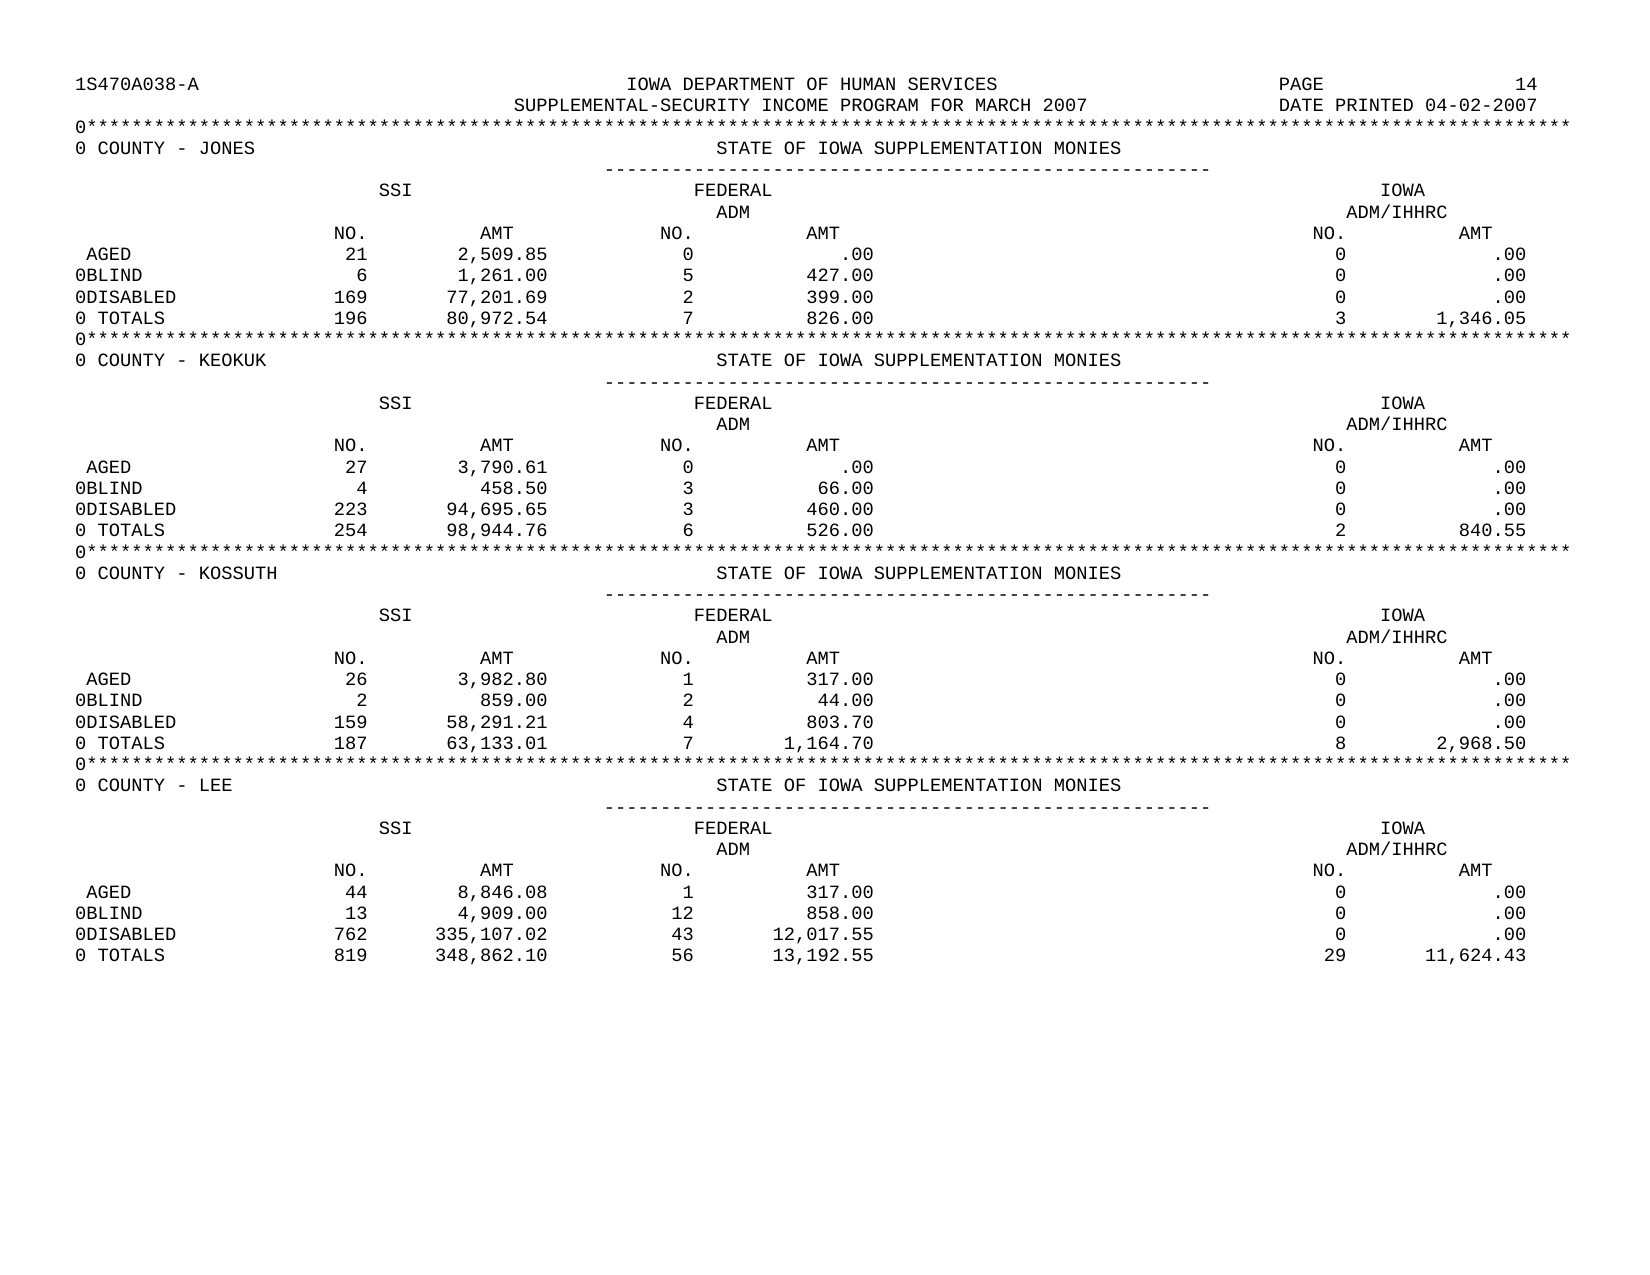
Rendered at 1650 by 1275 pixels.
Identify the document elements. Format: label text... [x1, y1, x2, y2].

text ADM ADM/IHHRC [75, 627, 1575, 649]
text 0DISABLED 169 77,201.69 2 399.00 0 .00 [75, 287, 1575, 309]
text 0 COUNTY - JONES STATE OF IOWA SUPPLEMENTATION MONIES [75, 139, 1575, 160]
text SSI FEDERAL IOWA [75, 606, 1575, 627]
text 0 TOTALS 819 348,862.10 56 13,192.55 29 11,624.43 [75, 946, 1575, 967]
text NO. AMT NO. AMT NO. AMT [75, 649, 1575, 670]
text SSI FEDERAL IOWA [75, 819, 1575, 840]
text ------------------------------------------------------ [75, 585, 1575, 606]
text ------------------------------------------------------ [75, 160, 1575, 181]
text 0************************************************************************************************************************************ [75, 117, 1575, 139]
text AGED 21 2,509.85 0 .00 0 .00 [75, 245, 1575, 266]
text 0************************************************************************************************************************************ [75, 330, 1575, 351]
text 0 COUNTY - LEE STATE OF IOWA SUPPLEMENTATION MONIES [75, 776, 1575, 797]
text ADM ADM/IHHRC [75, 202, 1575, 224]
text 0************************************************************************************************************************************ [75, 755, 1575, 776]
text ------------------------------------------------------ [75, 372, 1575, 394]
text 0DISABLED 159 58,291.21 4 803.70 0 .00 [75, 712, 1575, 734]
text AGED 27 3,790.61 0 .00 0 .00 [75, 457, 1575, 479]
text 0 TOTALS 254 98,944.76 6 526.00 2 840.55 [75, 521, 1575, 542]
text 0BLIND 2 859.00 2 44.00 0 .00 [75, 691, 1575, 712]
text 0************************************************************************************************************************************ [75, 542, 1575, 564]
text 0 TOTALS 187 63,133.01 7 1,164.70 8 2,968.50 [75, 734, 1575, 755]
text 0BLIND 6 1,261.00 5 427.00 0 .00 [75, 266, 1575, 287]
text NO. AMT NO. AMT NO. AMT [75, 436, 1575, 457]
text ADM ADM/IHHRC [75, 840, 1575, 861]
text SUPPLEMENTAL-SECURITY INCOME PROGRAM FOR MARCH 2007 DATE PRINTED 04-02-2007 [75, 96, 1575, 117]
text ------------------------------------------------------ [75, 797, 1575, 819]
text AGED 26 3,982.80 1 317.00 0 .00 [75, 670, 1575, 691]
text ADM ADM/IHHRC [75, 415, 1575, 436]
text 0DISABLED 762 335,107.02 43 12,017.55 0 .00 [75, 925, 1575, 946]
text 0BLIND 4 458.50 3 66.00 0 .00 [75, 479, 1575, 500]
text 0DISABLED 223 94,695.65 3 460.00 0 .00 [75, 500, 1575, 521]
text 0BLIND 13 4,909.00 12 858.00 0 .00 [75, 904, 1575, 925]
text 0 COUNTY - KOSSUTH STATE OF IOWA SUPPLEMENTATION MONIES [75, 564, 1575, 585]
text NO. AMT NO. AMT NO. AMT [75, 224, 1575, 245]
text AGED 44 8,846.08 1 317.00 0 .00 [75, 882, 1575, 904]
text SSI FEDERAL IOWA [75, 394, 1575, 415]
text 0 COUNTY - KEOKUK STATE OF IOWA SUPPLEMENTATION MONIES [75, 351, 1575, 372]
text 1S470A038-A IOWA DEPARTMENT OF HUMAN SERVICES PAGE 14 [75, 75, 1575, 96]
text 0 TOTALS 196 80,972.54 7 826.00 3 1,346.05 [75, 309, 1575, 330]
text NO. AMT NO. AMT NO. AMT [75, 861, 1575, 882]
text SSI FEDERAL IOWA [75, 181, 1575, 202]
